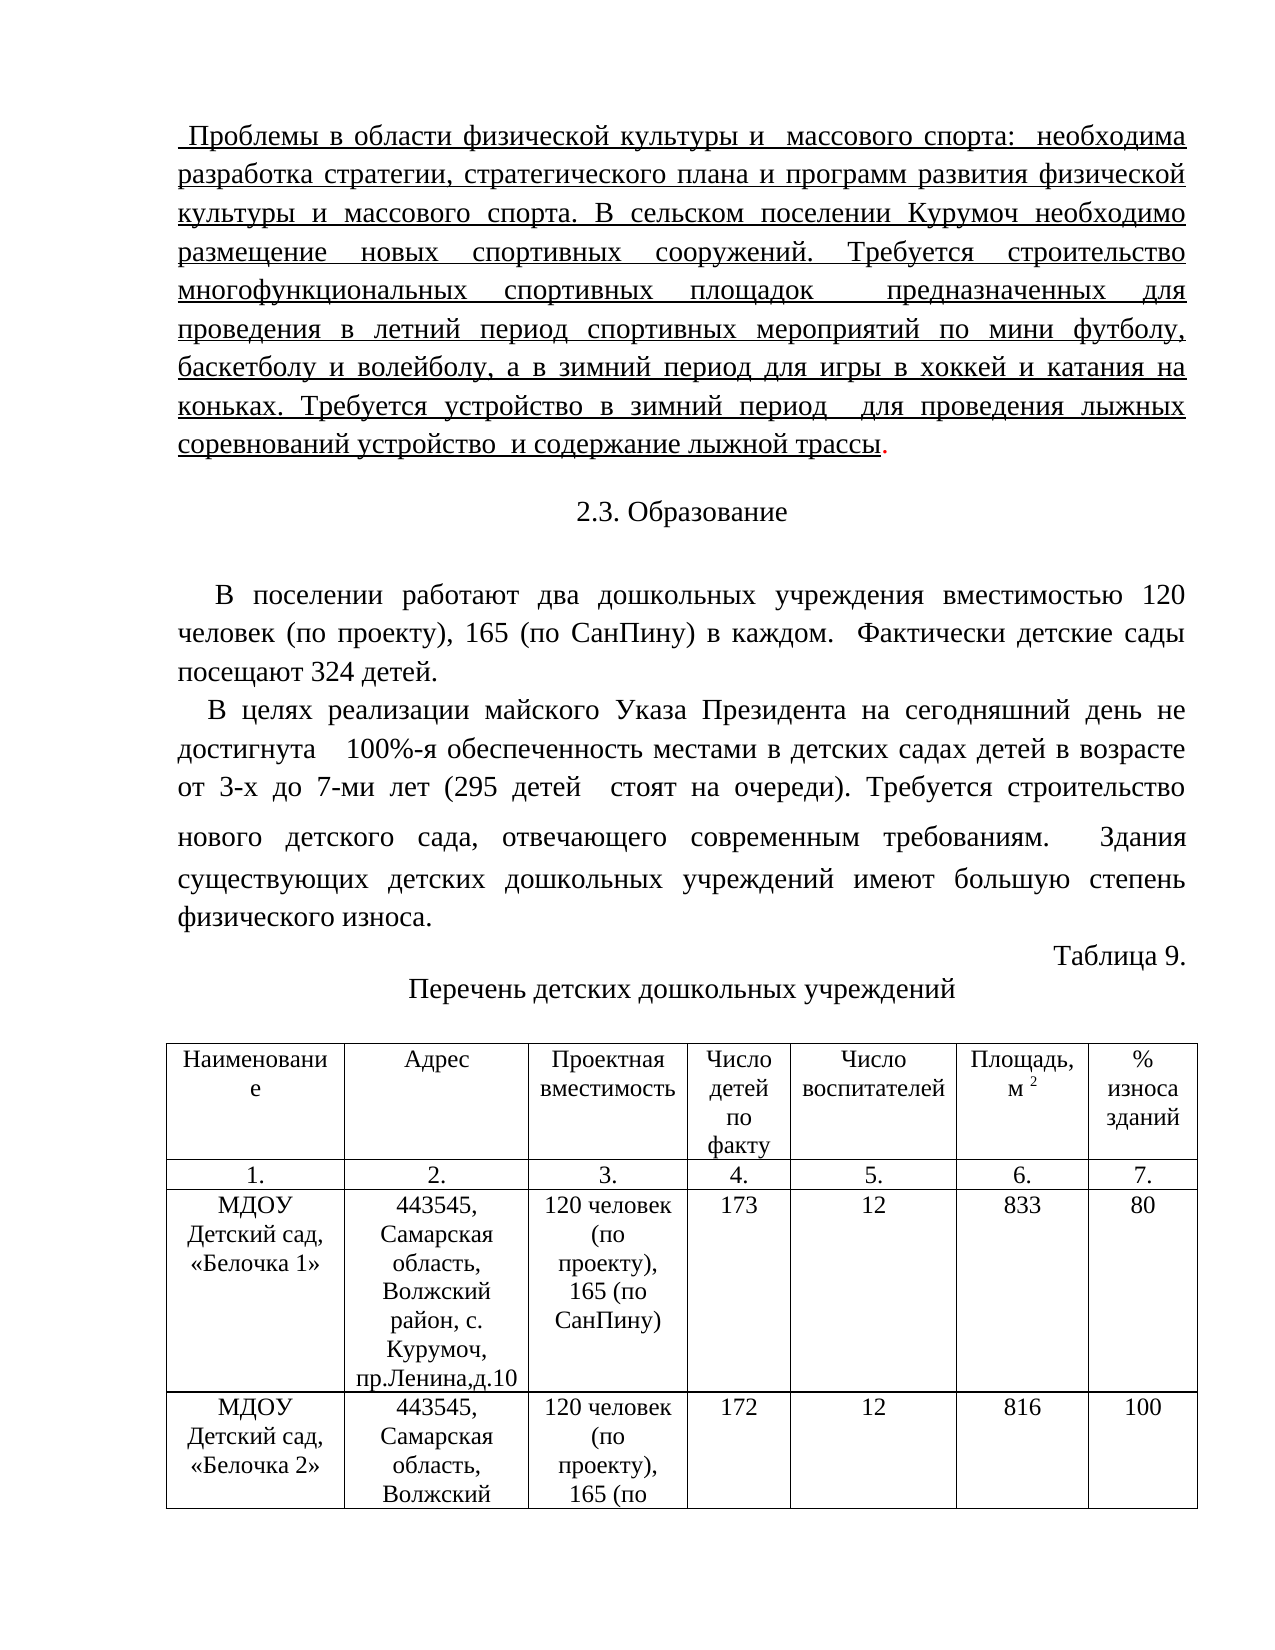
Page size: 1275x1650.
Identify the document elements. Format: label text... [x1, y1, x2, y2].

table_cell 833 [957, 1190, 1088, 1391]
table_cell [167, 1393, 344, 1507]
table_cell 816 [957, 1393, 1088, 1507]
table_cell 5. [791, 1160, 956, 1189]
table_header Адрес [345, 1044, 528, 1159]
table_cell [345, 1393, 528, 1507]
table_header Число воспитателей [791, 1044, 956, 1159]
text В поселении работают два дошкольных учреждения вместимостью 120 человек (по проекту), 165 (по СанПину) в каждом. Фактически детские сады посещают 324 детей. [177, 577, 1186, 687]
text Проблемы в области физической культуры и массового спорта: необходима разработка стратегии, стратегического плана и программ развития физической культуры и массового спорта. В сельском поселении Курумоч необходимо размещение новых спортивных сооружений. Требуется строительство многофункциональных спортивных площадок предназначенных для проведения в летний период спортивных мероприятий по мини футболу, баскетболу и волейболу, а в зимний период для игры в хоккей и катания на коньках. Требуется устройство в зимний период для проведения лыжных соревнований устройство и содержание лыжной трассы. [177, 302, 1186, 340]
table_cell 1. [167, 1160, 344, 1189]
text Проблемы в области физической культуры и массового спорта: необходима разработка стратегии, стратегического плана и программ развития физической культуры и массового спорта. В сельском поселении Курумоч необходимо размещение новых спортивных сооружений. Требуется строительство многофункциональных спортивных площадок предназначенных для проведения в летний период спортивных мероприятий по мини футболу, баскетболу и волейболу, а в зимний период для игры в хоккей и катания на коньках. Требуется устройство в зимний период для проведения лыжных соревнований устройство и содержание лыжной трассы. [177, 379, 1186, 417]
table_cell 4. [688, 1160, 790, 1189]
table_cell 12 [791, 1190, 956, 1391]
table_cell 7. [1089, 1160, 1197, 1189]
table_cell 80 [1089, 1190, 1197, 1391]
table_cell 3. [529, 1160, 687, 1189]
table_cell 12 [791, 1393, 956, 1507]
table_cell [529, 1393, 687, 1507]
table_cell 100 [1089, 1393, 1197, 1507]
text Проблемы в области физической культуры и массового спорта: необходима разработка стратегии, стратегического плана и программ развития физической культуры и массового спорта. В сельском поселении Курумоч необходимо размещение новых спортивных сооружений. Требуется строительство многофункциональных спортивных площадок предназначенных для проведения в летний период спортивных мероприятий по мини футболу, баскетболу и волейболу, а в зимний период для игры в хоккей и катания на коньках. Требуется устройство в зимний период для проведения лыжных соревнований устройство и содержание лыжной трассы. [177, 341, 1186, 378]
table_header Площадь, м 2 [957, 1044, 1088, 1159]
table_cell 2. [345, 1160, 528, 1189]
text Проблемы в области физической культуры и массового спорта: необходима разработка стратегии, стратегического плана и программ развития физической культуры и массового спорта. В сельском поселении Курумоч необходимо размещение новых спортивных сооружений. Требуется строительство многофункциональных спортивных площадок предназначенных для проведения в летний период спортивных мероприятий по мини футболу, баскетболу и волейболу, а в зимний период для игры в хоккей и катания на коньках. Требуется устройство в зимний период для проведения лыжных соревнований устройство и содержание лыжной трассы. [177, 187, 1186, 224]
text Перечень детских дошкольных учреждений [177, 971, 1186, 1005]
text Таблица 9. [177, 938, 1186, 971]
text В целях реализации майского Указа Президента на сегодняшний день не достигнута 100%-я обеспеченность местами в детских садах детей в возрасте от 3-х до 7-ми лет (295 детей стоят на очереди). Требуется строительство нового детского сада, отвечающего современным требованиям. Здания существующих детских дошкольных учреждений имеют большую степень физического износа. [177, 692, 1186, 933]
table_cell 6. [957, 1160, 1088, 1189]
text Проблемы в области физической культуры и массового спорта: необходима разработка стратегии, стратегического плана и программ развития физической культуры и массового спорта. В сельском поселении Курумоч необходимо размещение новых спортивных сооружений. Требуется строительство многофункциональных спортивных площадок предназначенных для проведения в летний период спортивных мероприятий по мини футболу, баскетболу и волейболу, а в зимний период для игры в хоккей и катания на коньках. Требуется устройство в зимний период для проведения лыжных соревнований устройство и содержание лыжной трассы. [177, 418, 1186, 460]
table_cell МДОУ Детский сад, «Белочка 1» [167, 1190, 344, 1391]
text Проблемы в области физической культуры и массового спорта: необходима разработка стратегии, стратегического плана и программ развития физической культуры и массового спорта. В сельском поселении Курумоч необходимо размещение новых спортивных сооружений. Требуется строительство многофункциональных спортивных площадок предназначенных для проведения в летний период спортивных мероприятий по мини футболу, баскетболу и волейболу, а в зимний период для игры в хоккей и катания на коньках. Требуется устройство в зимний период для проведения лыжных соревнований устройство и содержание лыжной трассы. [177, 225, 1186, 263]
table_cell 443545, Самарская область, Волжский район, с. Курумоч, пр.Ленина,д.10 [345, 1190, 528, 1391]
table_header Наименование [167, 1044, 344, 1159]
table_header Число детей по факту [688, 1044, 790, 1159]
table_header % износа зданий [1089, 1044, 1197, 1159]
table_header Проектная вместимость [529, 1044, 687, 1159]
table_cell 120 человек (по проекту), 165 (по СанПину) [529, 1190, 687, 1391]
text 2.3. Образование [177, 494, 1186, 528]
text Проблемы в области физической культуры и массового спорта: необходима разработка стратегии, стратегического плана и программ развития физической культуры и массового спорта. В сельском поселении Курумоч необходимо размещение новых спортивных сооружений. Требуется строительство многофункциональных спортивных площадок предназначенных для проведения в летний период спортивных мероприятий по мини футболу, баскетболу и волейболу, а в зимний период для игры в хоккей и катания на коньках. Требуется устройство в зимний период для проведения лыжных соревнований устройство и содержание лыжной трассы. [177, 148, 1186, 186]
text Проблемы в области физической культуры и массового спорта: необходима разработка стратегии, стратегического плана и программ развития физической культуры и массового спорта. В сельском поселении Курумоч необходимо размещение новых спортивных сооружений. Требуется строительство многофункциональных спортивных площадок предназначенных для проведения в летний период спортивных мероприятий по мини футболу, баскетболу и волейболу, а в зимний период для игры в хоккей и катания на коньках. Требуется устройство в зимний период для проведения лыжных соревнований устройство и содержание лыжной трассы. [177, 264, 1186, 301]
table_cell 173 [688, 1190, 790, 1391]
table_cell 172 [688, 1393, 790, 1507]
